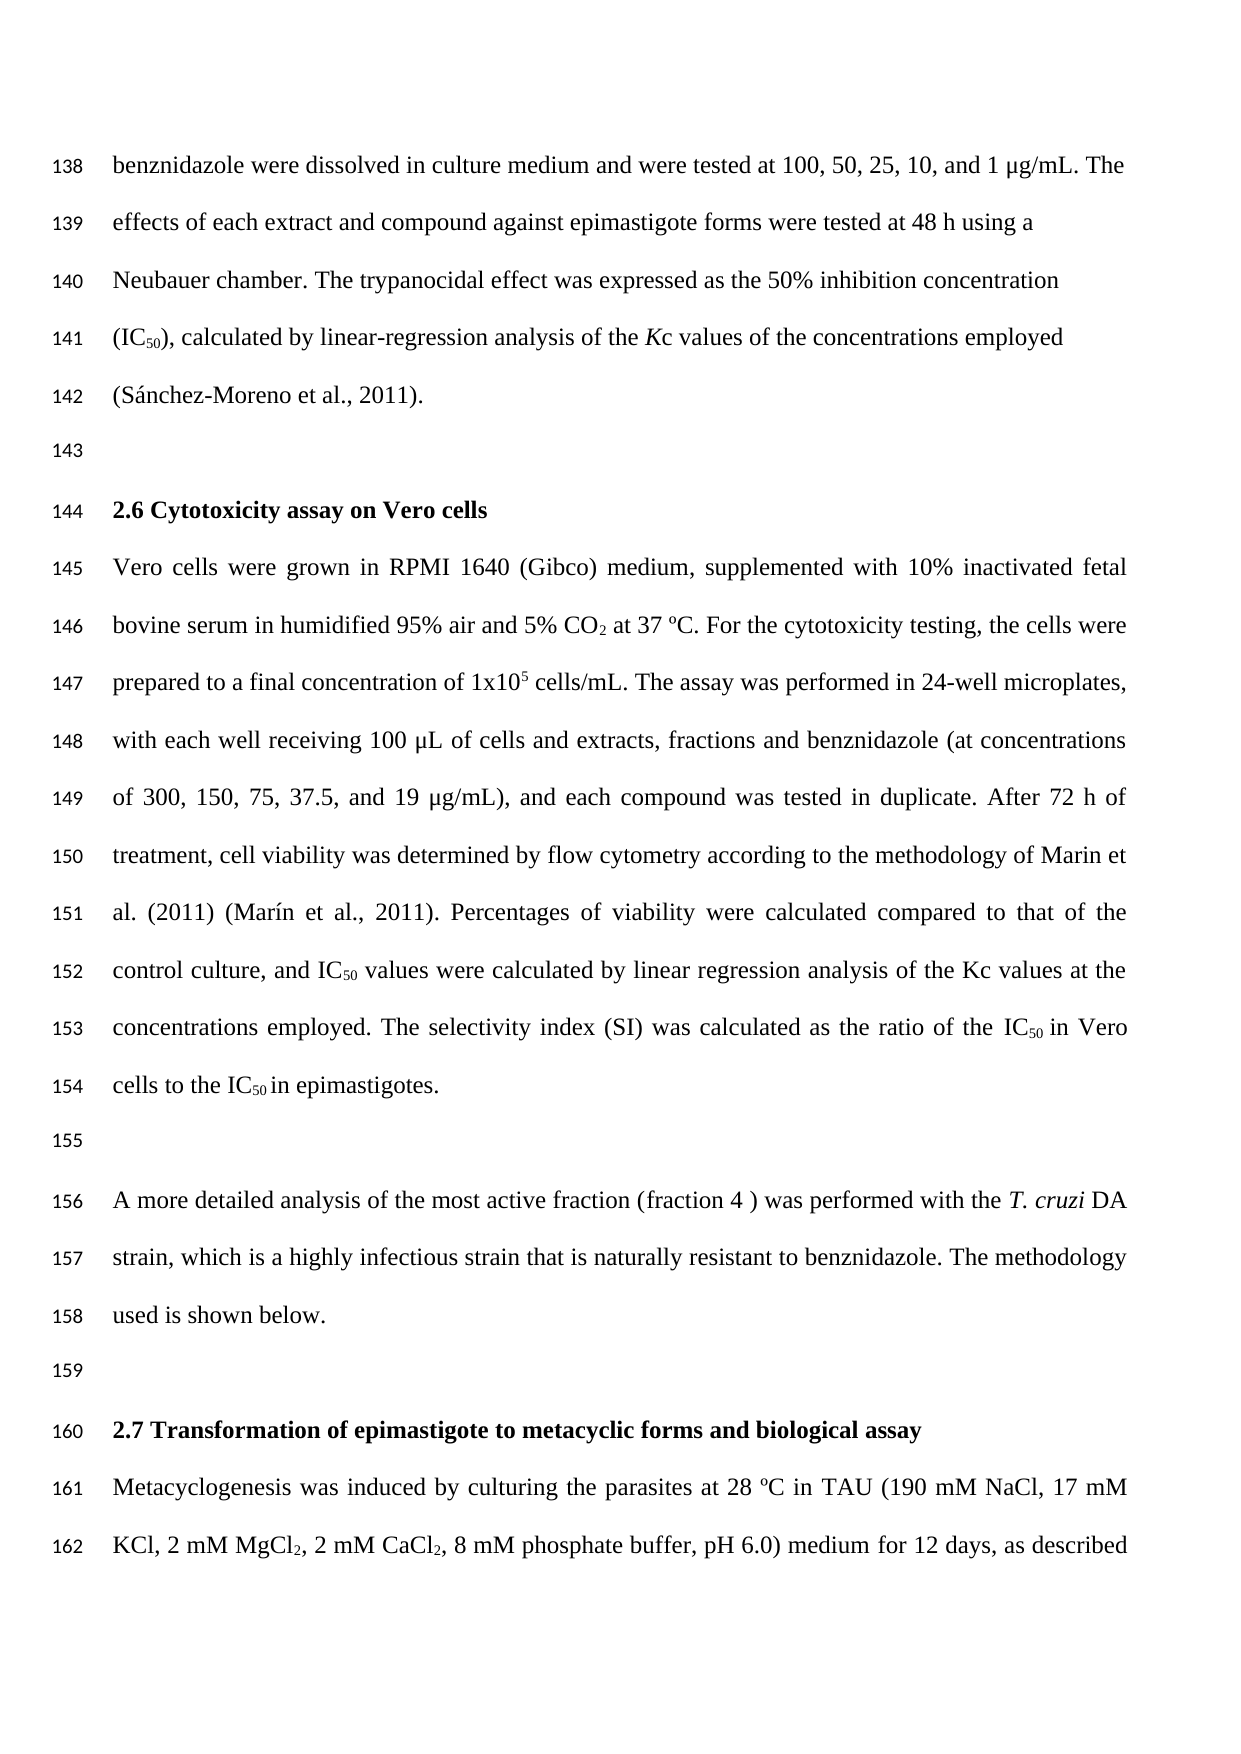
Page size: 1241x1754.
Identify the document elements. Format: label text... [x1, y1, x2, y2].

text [112, 1472, 1128, 1559]
text 2.6 Cytotoxicity assay on Vero cells [112, 495, 1128, 524]
text Vero cells were grown in RPMI 1640 (Gibco) medium, supplemented with 10% inactivated fetal bovine serum in humidified 95% air and 5% CO2 at 37 ºC. For the cytotoxicity testing, the cells were prepared to a final concentration of 1x105 cells/mL. The assay was performed in 24-well microplates, with each well receiving 100 μL of cells and extracts, fractions and benznidazole (at concentrations of 300, 150, 75, 37.5, and 19 μg/mL), and each compound was tested in duplicate. After 72 h of treatment, cell viability was determined by flow cytometry according to the methodology of Marin et al. (2011) (Marín et al., 2011). Percentages of viability were calculated compared to that of the control culture, and IC50 values were calculated by linear regression analysis of the Kc values at the concentrations employed. The selectivity index (SI) was calculated as the ratio of the IC50 in Vero cells to the IC50 in epimastigotes. [112, 552, 1128, 1099]
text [112, 150, 1128, 409]
text 2.7 Transformation of epimastigote to metacyclic forms and biological assay [112, 1415, 1128, 1444]
text A more detailed analysis of the most active fraction (fraction 4 ) was performed with the T. cruzi DA strain, which is a highly infectious strain that is naturally resistant to benznidazole. The methodology used is shown below. [112, 1185, 1128, 1329]
